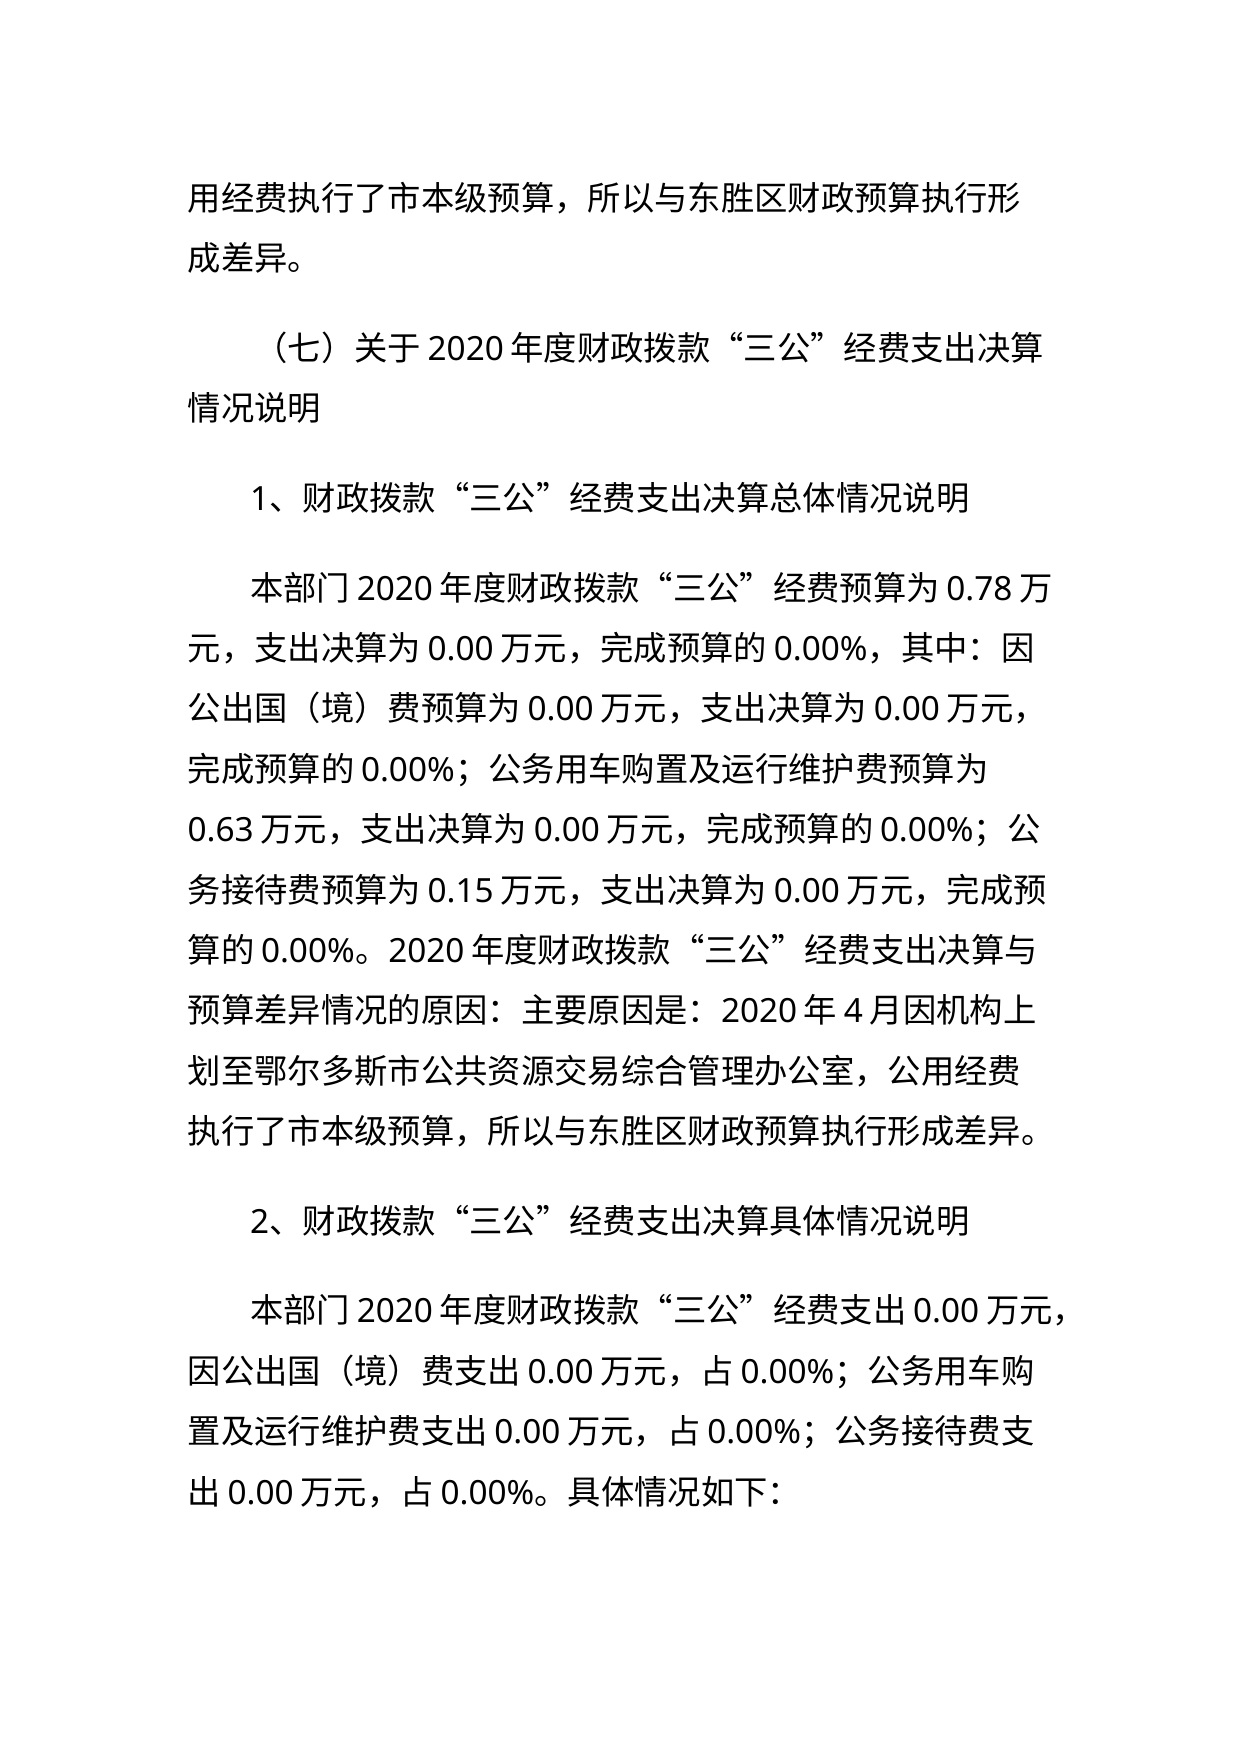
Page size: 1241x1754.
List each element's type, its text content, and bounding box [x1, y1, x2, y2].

text 2、财政拨款“三公”经费支出决算具体情况说明 [187, 1185, 1053, 1245]
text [187, 162, 1053, 283]
text 1、财政拨款“三公”经费支出决算总体情况说明 [187, 462, 1053, 522]
text 本部门2020年度财政拨款“三公”经费预算为0.78万元，支出决算为0.00万元，完成预算的0.00%，其中：因公出国（境）费预算为0.00万元，支出决算为0.00万元，完成预算的0.00%；公务用车购置及运行维护费预算为0.63万元，支出决算为0.00万元，完成预算的0.00%；公务接待费预算为0.15万元，支出决算为0.00万元，完成预算的0.00%。2020年度财政拨款“三公”经费支出决算与预算差异情况的原因：主要原因是：2020年4月因机构上划至鄂尔多斯市公共资源交易综合管理办公室，公用经费执行了市本级预算，所以与东胜区财政预算执行形成差异。 [187, 552, 1053, 1156]
text 本部门2020年度财政拨款“三公”经费支出0.00万元，因公出国（境）费支出0.00万元，占0.00%；公务用车购置及运行维护费支出0.00万元，占0.00%；公务接待费支出0.00万元，占0.00%。具体情况如下： [187, 1274, 1053, 1516]
text （七）关于2020年度财政拨款“三公”经费支出决算情况说明 [187, 312, 1053, 433]
